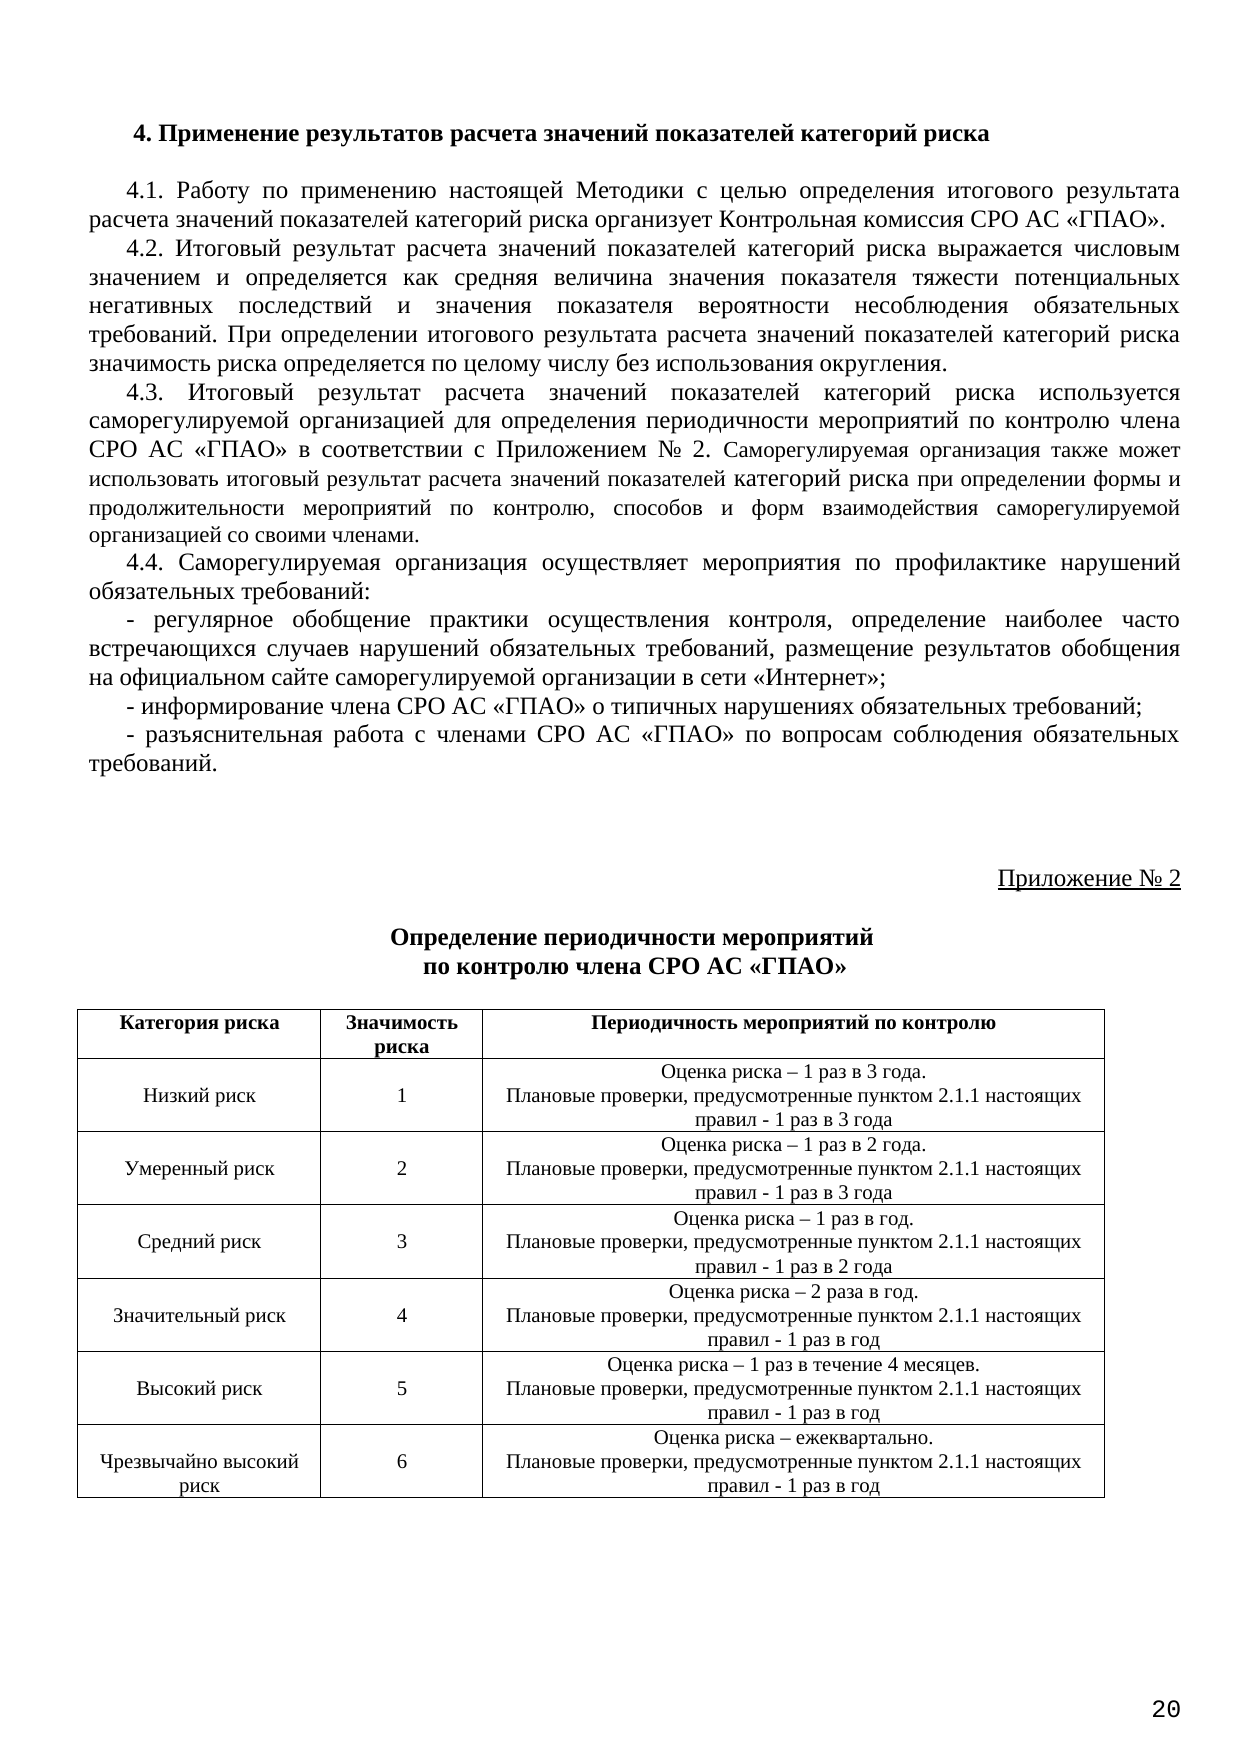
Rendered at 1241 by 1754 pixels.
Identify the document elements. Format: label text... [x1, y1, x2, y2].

text 4.3. Итоговый результат расчета значений показателей категорий риска используется саморегулируемой организацией для определения периодичности мероприятий по контролю члена СРО АС «ГПАО» в соответствии с Приложением № 2. Саморегулируемая организация также может использовать итоговый результат расчета значений показателей категорий риска при определении формы и продолжительности мероприятий по контролю, способов и форм взаимодействия саморегулируемой организацией со своими членами. [89, 377, 1181, 547]
table_cell Оценка риска – 2 раза в год. Плановые проверки, предусмотренные пунктом 2.1.1 настоящих правил - 1 раз в год [483, 1279, 1104, 1351]
table_cell Низкий риск [78, 1059, 320, 1131]
table_cell 6 [321, 1425, 482, 1497]
table_cell 4 [321, 1279, 482, 1351]
text 4. Применение результатов расчета значений показателей категорий риска [89, 118, 1181, 147]
table_cell 5 [321, 1352, 482, 1424]
table_cell 1 [321, 1059, 482, 1131]
text 4.1. Работу по применению настоящей Методики с целью определения итогового результата расчета значений показателей категорий риска организует Контрольная комиссия СРО АС «ГПАО». [89, 176, 1181, 233]
table_header Периодичность мероприятий по контролю [483, 1010, 1104, 1058]
table_cell Оценка риска – 1 раз в год. Плановые проверки, предусмотренные пунктом 2.1.1 настоящих правил - 1 раз в 2 года [483, 1205, 1104, 1278]
table_cell Оценка риска – ежеквартально. Плановые проверки, предусмотренные пунктом 2.1.1 настоящих правил - 1 раз в год [483, 1425, 1104, 1497]
text - регулярное обобщение практики осуществления контроля, определение наиболее часто встречающихся случаев нарушений обязательных требований, размещение результатов обобщения на официальном сайте саморегулируемой организации в сети «Интернет»; [89, 604, 1181, 691]
table_cell Оценка риска – 1 раз в течение 4 месяцев. Плановые проверки, предусмотренные пунктом 2.1.1 настоящих правил - 1 раз в год [483, 1352, 1104, 1424]
table_cell Умеренный риск [78, 1132, 320, 1204]
table_cell Оценка риска – 1 раз в 3 года. Плановые проверки, предусмотренные пунктом 2.1.1 настоящих правил - 1 раз в 3 года [483, 1059, 1104, 1131]
text Приложение № 2 [89, 863, 1181, 892]
table_cell Высокий риск [78, 1352, 320, 1424]
table_cell 2 [321, 1132, 482, 1204]
text 4.2. Итоговый результат расчета значений показателей категорий риска выражается числовым значением и определяется как средняя величина значения показателя тяжести потенциальных негативных последствий и значения показателя вероятности несоблюдения обязательных требований. При определении итогового результата расчета значений показателей категорий риска значимость риска определяется по целому числу без использования округления. [89, 233, 1181, 377]
table_header Категория риска [78, 1010, 320, 1058]
table_cell Чрезвычайно высокий риск [78, 1425, 320, 1497]
table_header Значимость риска [321, 1010, 482, 1058]
table_cell Значительный риск [78, 1279, 320, 1351]
table_cell Средний риск [78, 1205, 320, 1278]
text Определение периодичности мероприятий по контролю члена СРО АС «ГПАО» [89, 922, 1181, 980]
text - разъяснительная работа с членами СРО АС «ГПАО» по вопросам соблюдения обязательных требований. [89, 719, 1181, 777]
table_cell Оценка риска – 1 раз в 2 года. Плановые проверки, предусмотренные пунктом 2.1.1 настоящих правил - 1 раз в 3 года [483, 1132, 1104, 1204]
text 4.4. Саморегулируемая организация осуществляет мероприятия по профилактике нарушений обязательных требований: [89, 547, 1181, 604]
text - информирование члена СРО АС «ГПАО» о типичных нарушениях обязательных требований; [89, 691, 1181, 719]
table_cell 3 [321, 1205, 482, 1278]
